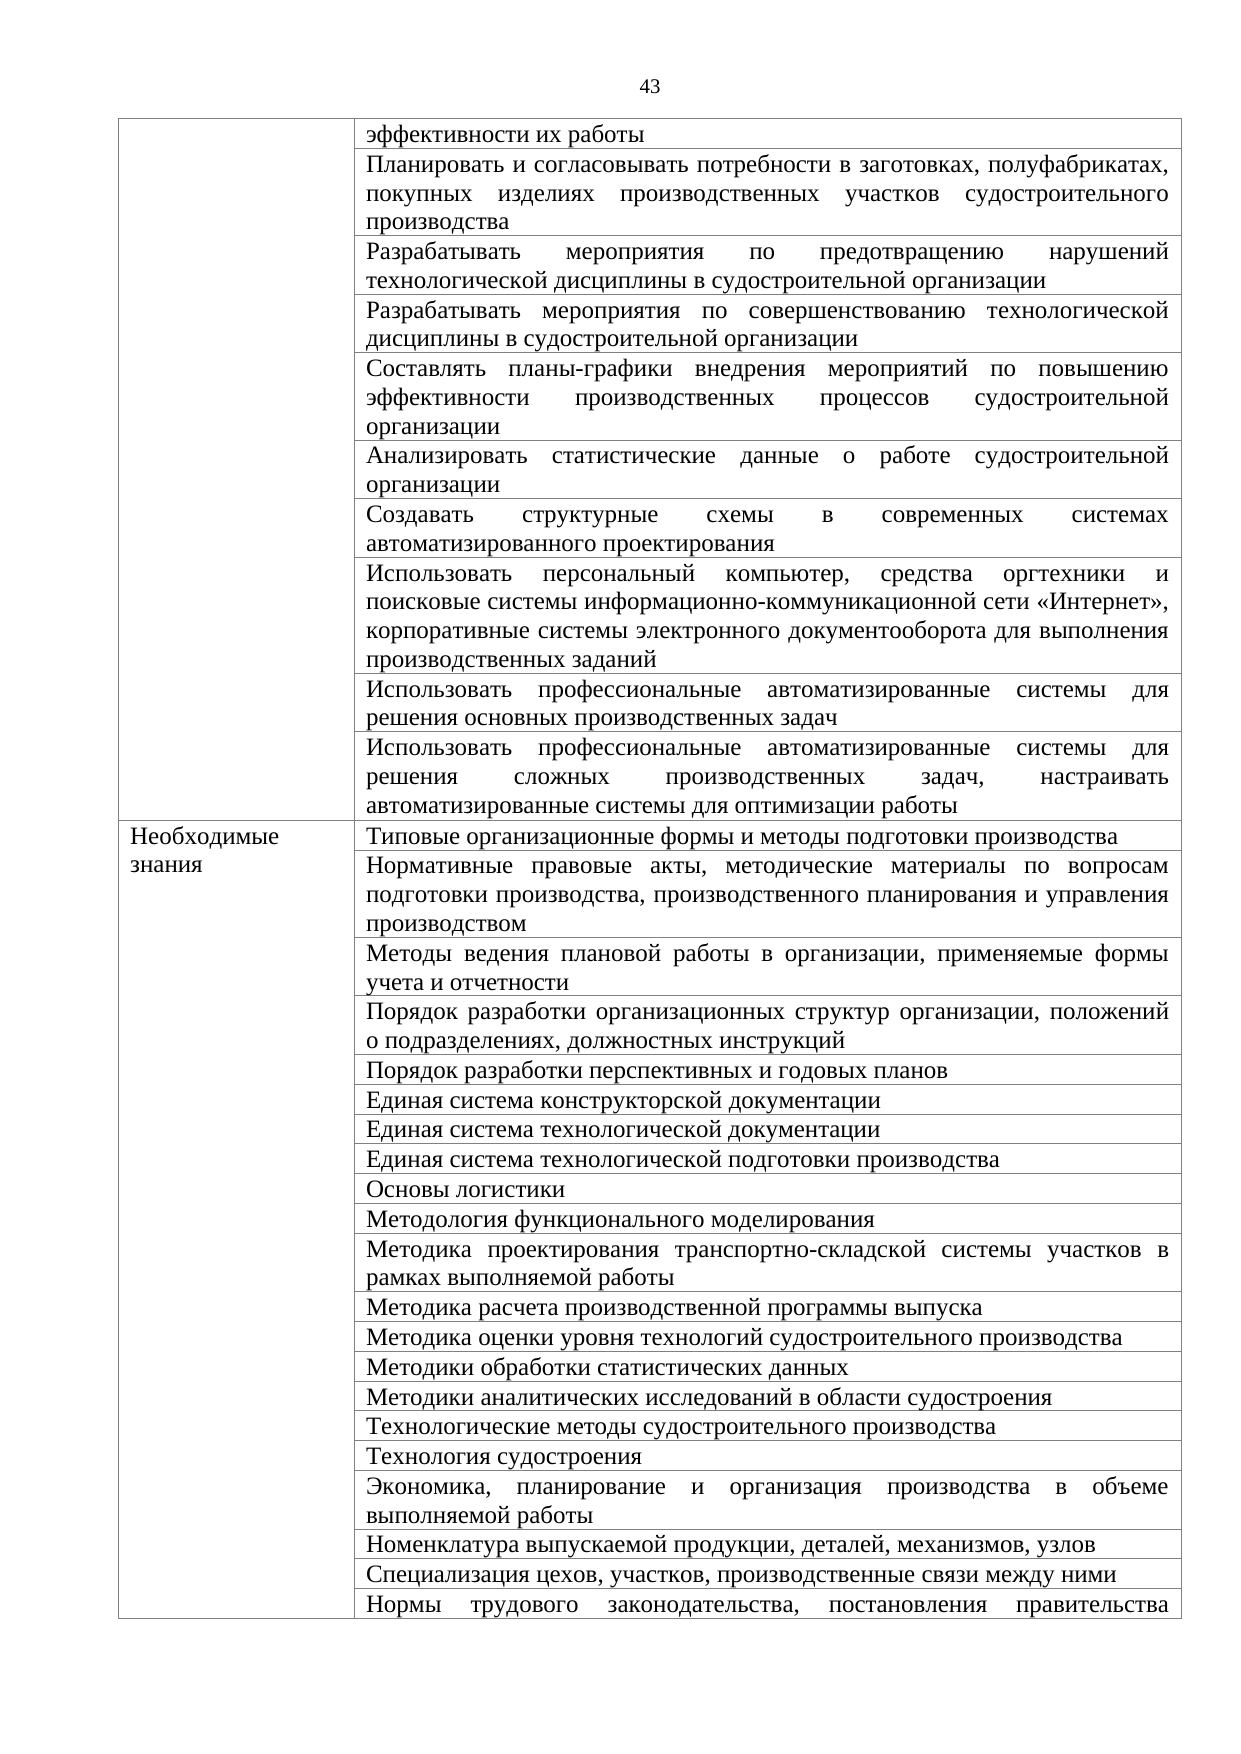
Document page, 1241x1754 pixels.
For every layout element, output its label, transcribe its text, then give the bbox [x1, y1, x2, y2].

table_cell Единая система технологической документации [355, 1115, 1181, 1143]
table_cell Единая система конструкторской документации [355, 1085, 1181, 1113]
table_cell Использовать персональный компьютер, средства оргтехники и поисковые системы информационно-коммуникационной сети «Интернет», корпоративные системы электронного документооборота для выполнения производственных заданий [355, 558, 1181, 673]
table_cell Специализация цехов, участков, производственные связи между ними [355, 1559, 1181, 1588]
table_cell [355, 1589, 1181, 1618]
table_cell Методики аналитических исследований в области судостроения [355, 1382, 1181, 1410]
table_cell Методика оценки уровня технологий судостроительного производства [355, 1322, 1181, 1351]
table_cell Необходимые знания [119, 821, 354, 1618]
table_cell Технологические методы судостроительного производства [355, 1411, 1181, 1440]
table_cell Основы логистики [355, 1174, 1181, 1203]
table_cell Технология судостроения [355, 1441, 1181, 1470]
table_cell Экономика, планирование и организация производства в объеме выполняемой работы [355, 1471, 1181, 1528]
table_cell Составлять планы-графики внедрения мероприятий по повышению эффективности производственных процессов судостроительной организации [355, 353, 1181, 439]
table_cell Использовать профессиональные автоматизированные системы для решения сложных производственных задач, настраивать автоматизированные системы для оптимизации работы [355, 732, 1181, 820]
table_cell Методики обработки статистических данных [355, 1352, 1181, 1381]
table_cell Разрабатывать мероприятия по совершенствованию технологической дисциплины в судостроительной организации [355, 295, 1181, 352]
table_cell Анализировать статистические данные о работе судостроительной организации [355, 441, 1181, 498]
table_cell Планировать и согласовывать потребности в заготовках, полуфабрикатах, покупных изделиях производственных участков судостроительного производства [355, 149, 1181, 235]
table_cell Нормативные правовые акты, методические материалы по вопросам подготовки производства, производственного планирования и управления производством [355, 851, 1181, 937]
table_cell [355, 119, 1181, 148]
table_cell Типовые организационные формы и методы подготовки производства [355, 821, 1181, 849]
table_cell Методика проектирования транспортно-складской системы участков в рамках выполняемой работы [355, 1234, 1181, 1291]
table_cell Порядок разработки перспективных и годовых планов [355, 1055, 1181, 1084]
table_cell Порядок разработки организационных структур организации, положений о подразделениях, должностных инструкций [355, 996, 1181, 1054]
table_cell Единая система технологической подготовки производства [355, 1144, 1181, 1173]
table_cell Номенклатура выпускаемой продукции, деталей, механизмов, узлов [355, 1530, 1181, 1558]
table_cell Использовать профессиональные автоматизированные системы для решения основных производственных задач [355, 674, 1181, 731]
table_cell Методология функционального моделирования [355, 1204, 1181, 1233]
table_cell Создавать структурные схемы в современных системах автоматизированного проектирования [355, 499, 1181, 557]
table_cell Методика расчета производственной программы выпуска [355, 1292, 1181, 1321]
table_cell Методы ведения плановой работы в организации, применяемые формы учета и отчетности [355, 938, 1181, 995]
table_cell Разрабатывать мероприятия по предотвращению нарушений технологической дисциплины в судостроительной организации [355, 236, 1181, 294]
